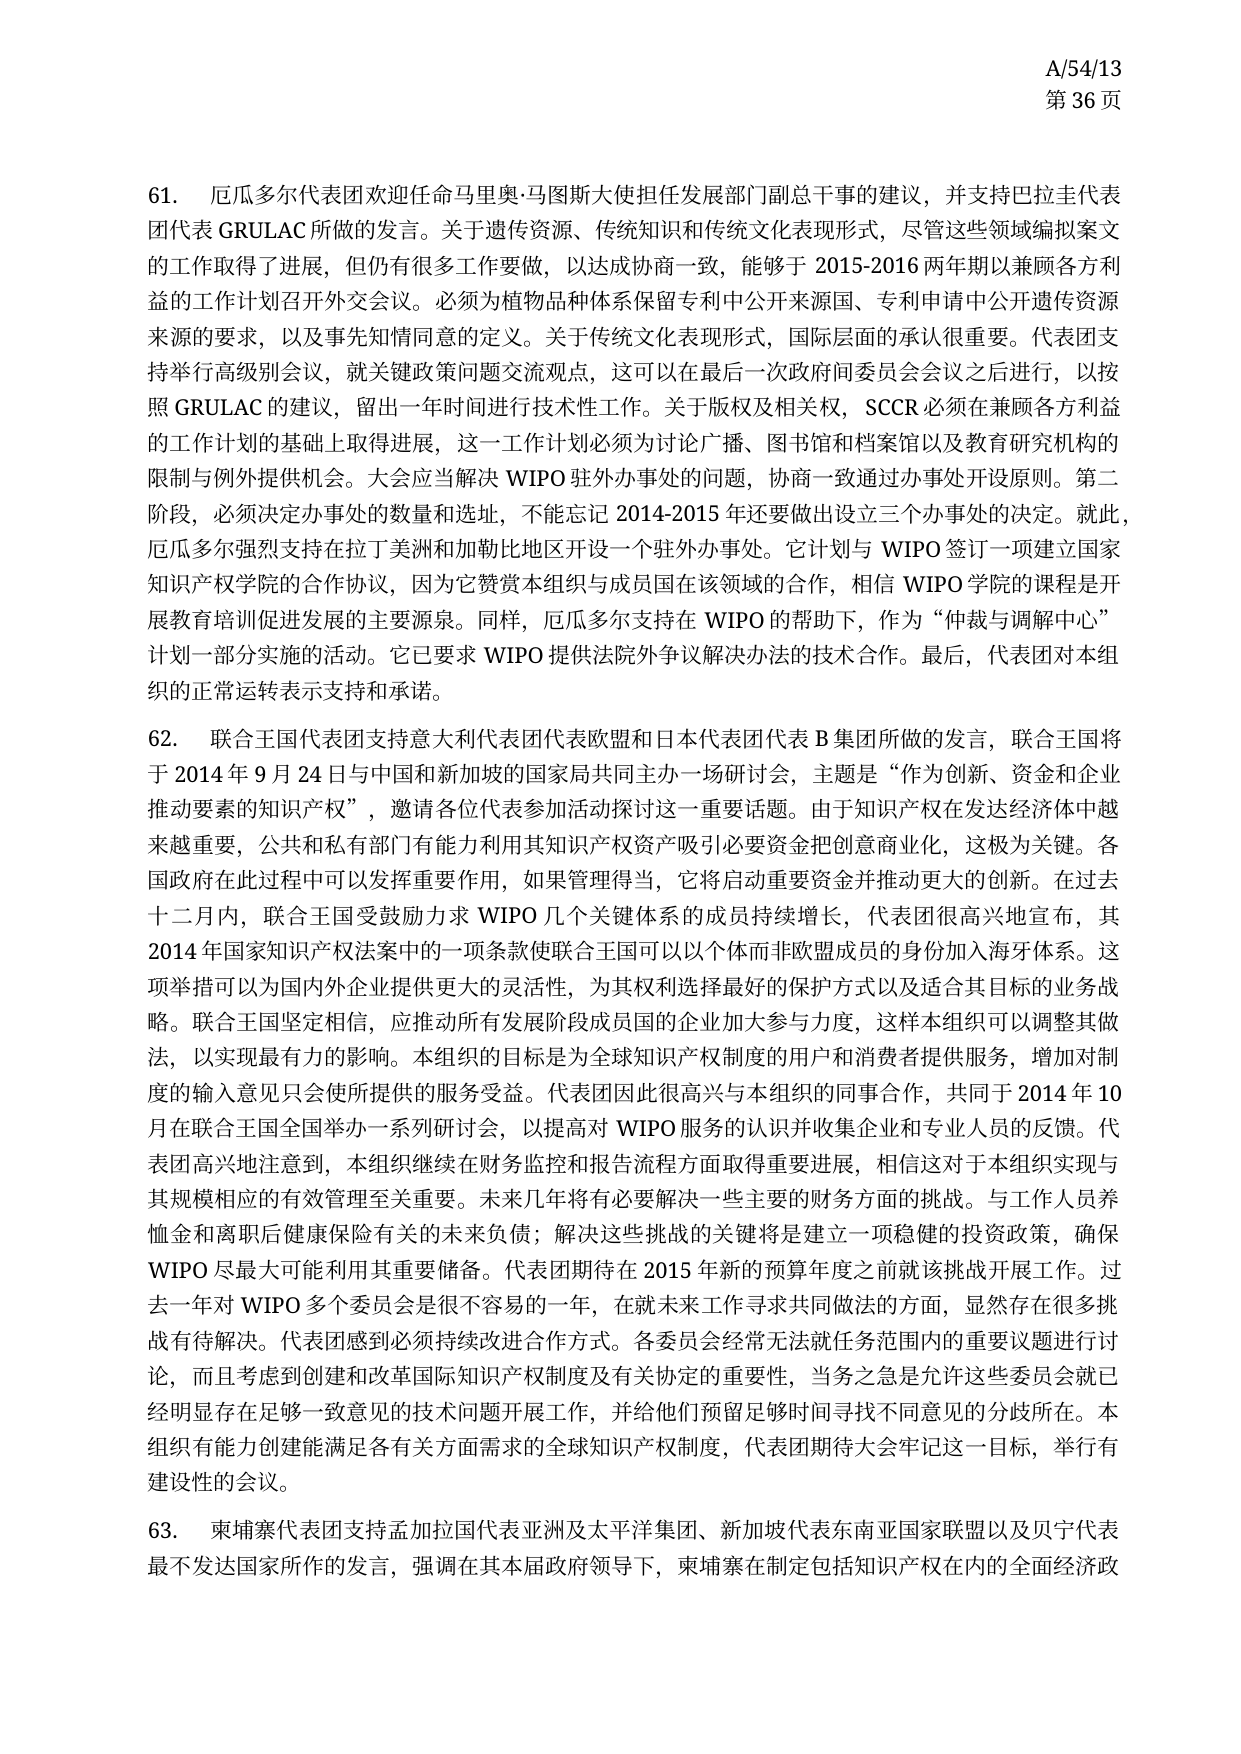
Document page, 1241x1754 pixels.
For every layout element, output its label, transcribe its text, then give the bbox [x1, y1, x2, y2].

list 厄瓜多尔代表团欢迎任命马里奥·马图斯大使担任发展部门副总干事的建议，并支持巴拉圭代表团代表GRULAC所做的发言。关于遗传资源、传统知识和传统文化表现形式，尽管这些领域编拟案文的工作取得了进展，但仍有很多工作要做，以达成协商一致，能够于2015-2016两年期以兼顾各方利益的工作计划召开外交会议。必须为植物品种体系保留专利中公开来源国、专利申请中公开遗传资源来源的要求，以及事先知情同意的定义。关于传统文化表现形式，国际层面的承认很重要。代表团支持举行高级别会议，就关键政策问题交流观点，这可以在最后一次政府间委员会会议之后进行，以按照GRULAC的建议，留出一年时间进行技术性工作。关于版权及相关权，SCCR必须在兼顾各方利益的工作计划的基础上取得进展，这一工作计划必须为讨论广播、图书馆和档案馆以及教育研究机构的限制与例外提供机会。大会应当解决WIPO驻外办事处的问题，协商一致通过办事处开设原则。第二阶段，必须决定办事处的数量和选址，不能忘记2014-2015年还要做出设立三个办事处的决定。就此，厄瓜多尔强烈支持在拉丁美洲和加勒比地区开设一个驻外办事处。它计划与WIPO签订一项建立国家知识产权学院的合作协议，因为它赞赏本组织与成员国在该领域的合作，相信WIPO学院的课程是开展教育培训促进发展的主要源泉。同样，厄瓜多尔支持在WIPO的帮助下，作为“仲裁与调解中心”计划一部分实施的活动。它已要求WIPO提供法院外争议解决办法的技术合作。最后，代表团对本组织的正常运转表示支持和承‍诺。 [148, 174, 1122, 705]
list 联合王国代表团支持意大利代表团代表欧盟和日本代表团代表B集团所做的发言，联合王国将于2014年9月24日与中国和新加坡的国家局共同主办一场研讨会，主题是“作为创新、资金和企业推动要素的知识产权”，邀请各位代表参加活动探讨这一重要话题。由于知识产权在发达经济体中越来越重要，公共和私有部门有能力利用其知识产权资产吸引必要资金把创意商业化，这极为关键。各国政府在此过程中可以发挥重要作用，如果管理得当，它将启动重要资金并推动更大的创新。在过去十二月内，联合王国受鼓励力求WIPO几个关键体系的成员持续增长，代表团很高兴地宣布，其2014年国家知识产权法案中的一项条款使联合王国可以以个体而非欧盟成员的身份加入海牙体系。这项举措可以为国内外企业提供更大的灵活性，为其权利选择最好的保护方式以及适合其目标的业务战略。联合王国坚定相信，应推动所有发展阶段成员国的企业加大参与力度，这样本组织可以调整其做法，以实现最有力的影响。本组织的目标是为全球知识产权制度的用户和消费者提供服务，增加对制度的输入意见只会使所提供的服务受益。代表团因此很高兴与本组织的同事合作，共同于2014年10月在联合王国全国举办一系列研讨会，以提高对WIPO服务的认识并收集企业和专业人员的反馈。代表团高兴地注意到，本组织继续在财务监控和报告流程方面取得重要进展，相信这对于本组织实现与其规模相应的有效管理至关重要。未来几年将有必要解决一些主要的财务方面的挑战。与工作人员养恤金和离职后健康保险有关的未来负债；解决这些挑战的关键将是建立一项稳健的投资政策，确保WIPO尽最大可能利用其重要储备。代表团期待在2015年新的预算年度之前就该挑战开展工作。过去一年对WIPO多个委员会是很不容易的一年，在就未来工作寻求共同做法的方面，显然存在很多挑战有待解决。代表团感到必须持续改进合作方式。各委员会经常无法就任务范围内的重要议题进行讨论，而且考虑到创建和改革国际知识产权制度及有关协定的重要性，当务之急是允许这些委员会就已经明显存在足够一致意见的技术问题开展工作，并给他们预留足够时间寻找不同意见的分歧所在。本组织有能力创建能满足各有关方面需求的全球知识产权制度，代表团期待大会牢记这一目标，举行有建设性的会议。 [148, 718, 1122, 1497]
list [148, 1509, 1122, 1580]
